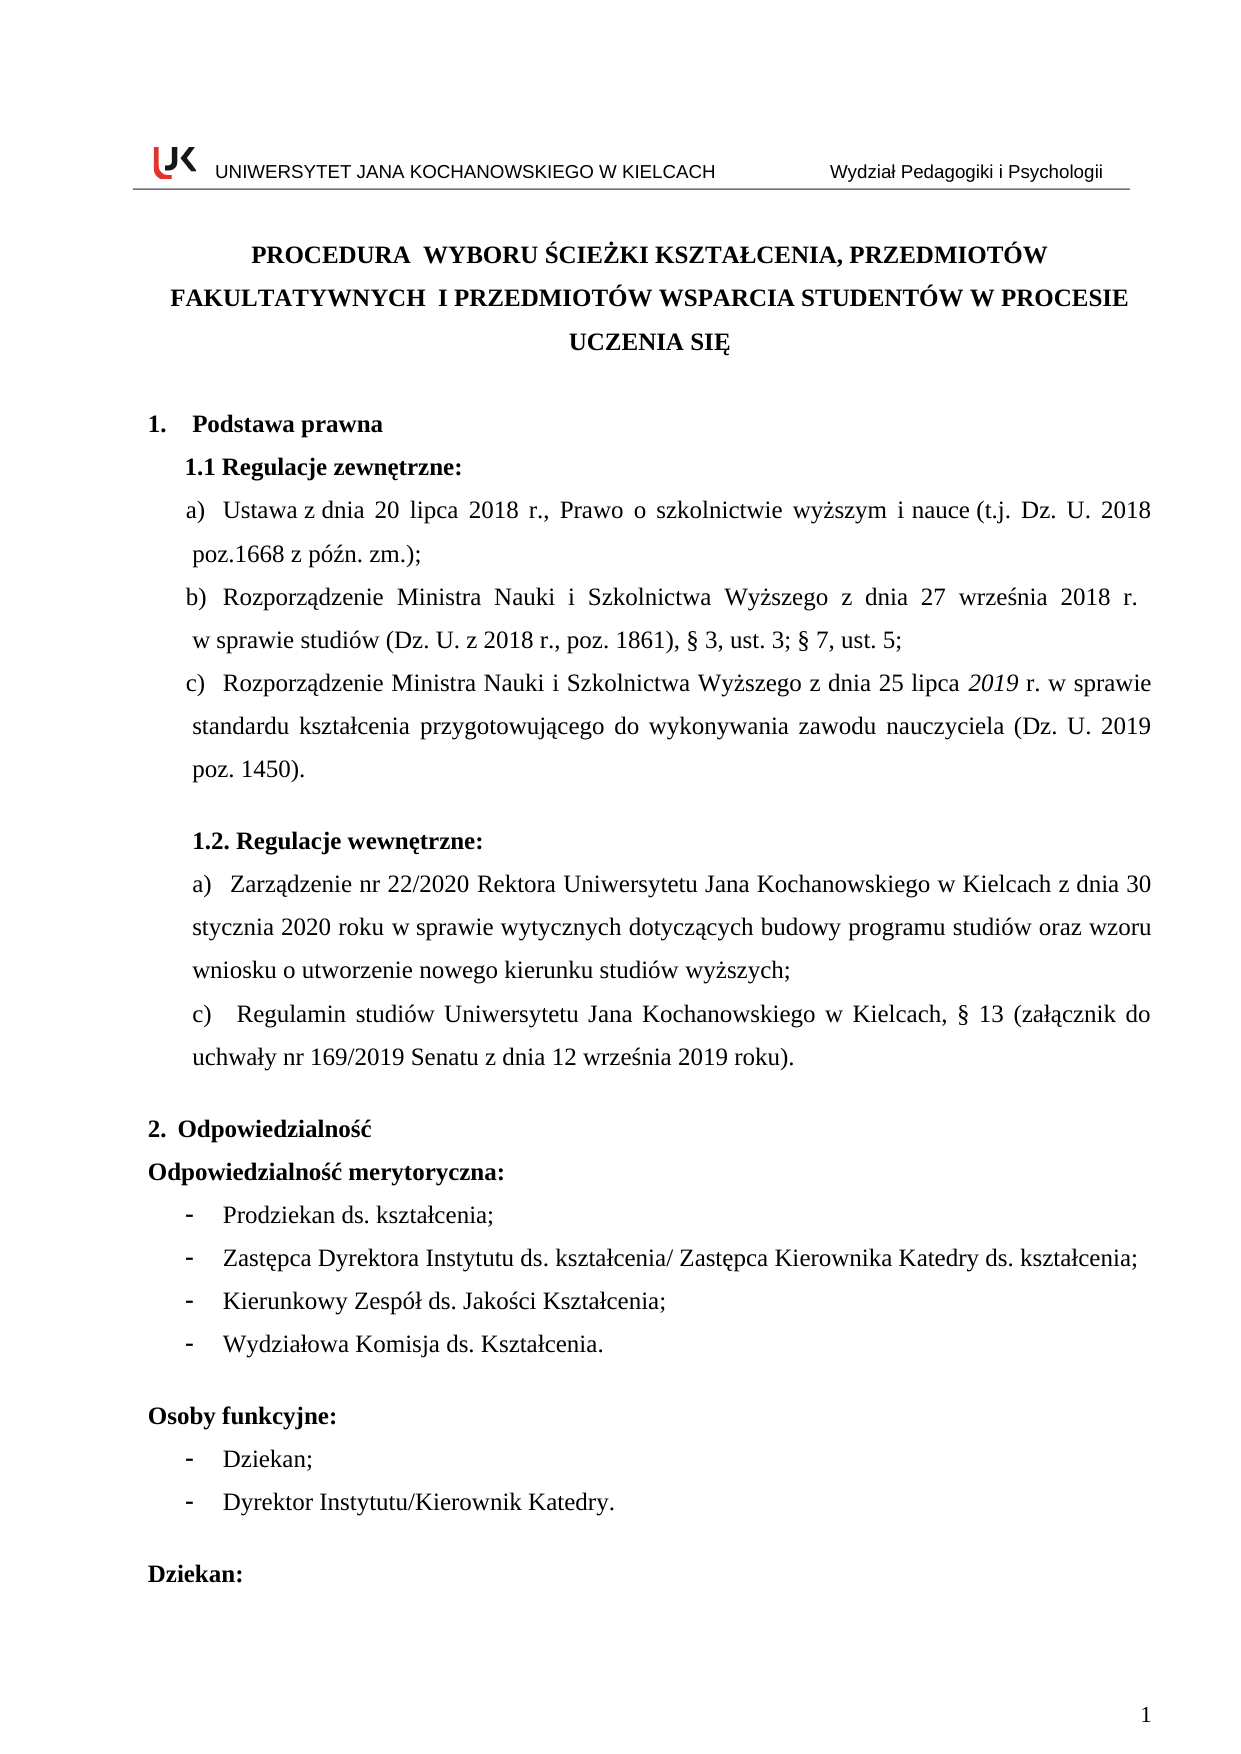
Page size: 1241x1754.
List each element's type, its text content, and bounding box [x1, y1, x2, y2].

text Dziekan: [148, 1559, 1152, 1588]
text Osoby funkcyjne: [148, 1401, 1152, 1430]
list Prodziekan ds. kształcenia; [185, 1200, 1152, 1229]
list Odpowiedzialność merytoryczna: [148, 1157, 1152, 1186]
text a) Zarządzenie nr 22/2020 Rektora Uniwersytetu Jana Kochanowskiego w Kielcach z dnia 30 stycznia 2020 roku w sprawie wytycznych dotyczących budowy programu studiów oraz wzoru wniosku o utworzenie nowego kierunku studiów wyższych; [192, 869, 1152, 984]
text PROCEDURA WYBORU ŚCIEŻKI KSZTAŁCENIA, PRZEDMIOTÓW [148, 240, 1152, 269]
list Regulacje zewnętrzne: [184, 452, 1152, 481]
list Ustawa z dnia 20 lipca 2018 r., Prawo o szkolnictwie wyższym i nauce (t.j. Dz. U. 2018 poz.1668 z późn. zm.); [186, 496, 1152, 567]
list Dziekan; [185, 1444, 1152, 1473]
list Zastępca Dyrektora Instytutu ds. kształcenia/ Zastępca Kierownika Katedry ds. kształcenia; [185, 1243, 1152, 1272]
text 1.2. Regulacje wewnętrzne: [192, 826, 1152, 855]
list Rozporządzenie Ministra Nauki i Szkolnictwa Wyższego z dnia 27 września 2018 r. w sprawie studiów (Dz. U. z 2018 r., poz. 1861), § 3, ust. 3; § 7, ust. 5; [186, 582, 1152, 654]
list Rozporządzenie Ministra Nauki i Szkolnictwa Wyższego z dnia 25 lipca 2019 r. w sprawie standardu kształcenia przygotowującego do wykonywania zawodu nauczyciela (Dz. U. 2019 poz. 1450). [186, 668, 1152, 783]
list Wydziałowa Komisja ds. Kształcenia. [185, 1329, 1152, 1358]
text c) Regulamin studiów Uniwersytetu Jana Kochanowskiego w Kielcach, § 13 (załącznik do uchwały nr 169/2019 Senatu z dnia 12 września 2019 roku). [192, 999, 1152, 1071]
list Kierunkowy Zespół ds. Jakości Kształcenia; [185, 1286, 1152, 1315]
text UNIWERSYTET JANA KOCHANOWSKIEGO W KIELCACH Wydział Pedagogiki i Psychologii [148, 148, 1181, 183]
list Dyrektor Instytutu/Kierownik Katedry. [185, 1487, 1152, 1516]
list Podstawa prawna [148, 409, 1152, 438]
list Odpowiedzialność [148, 1114, 1152, 1142]
text FAKULTATYWNYCH I PRZEDMIOTÓW WSPARCIA STUDENTÓW W PROCESIE UCZENIA SIĘ [148, 283, 1152, 355]
